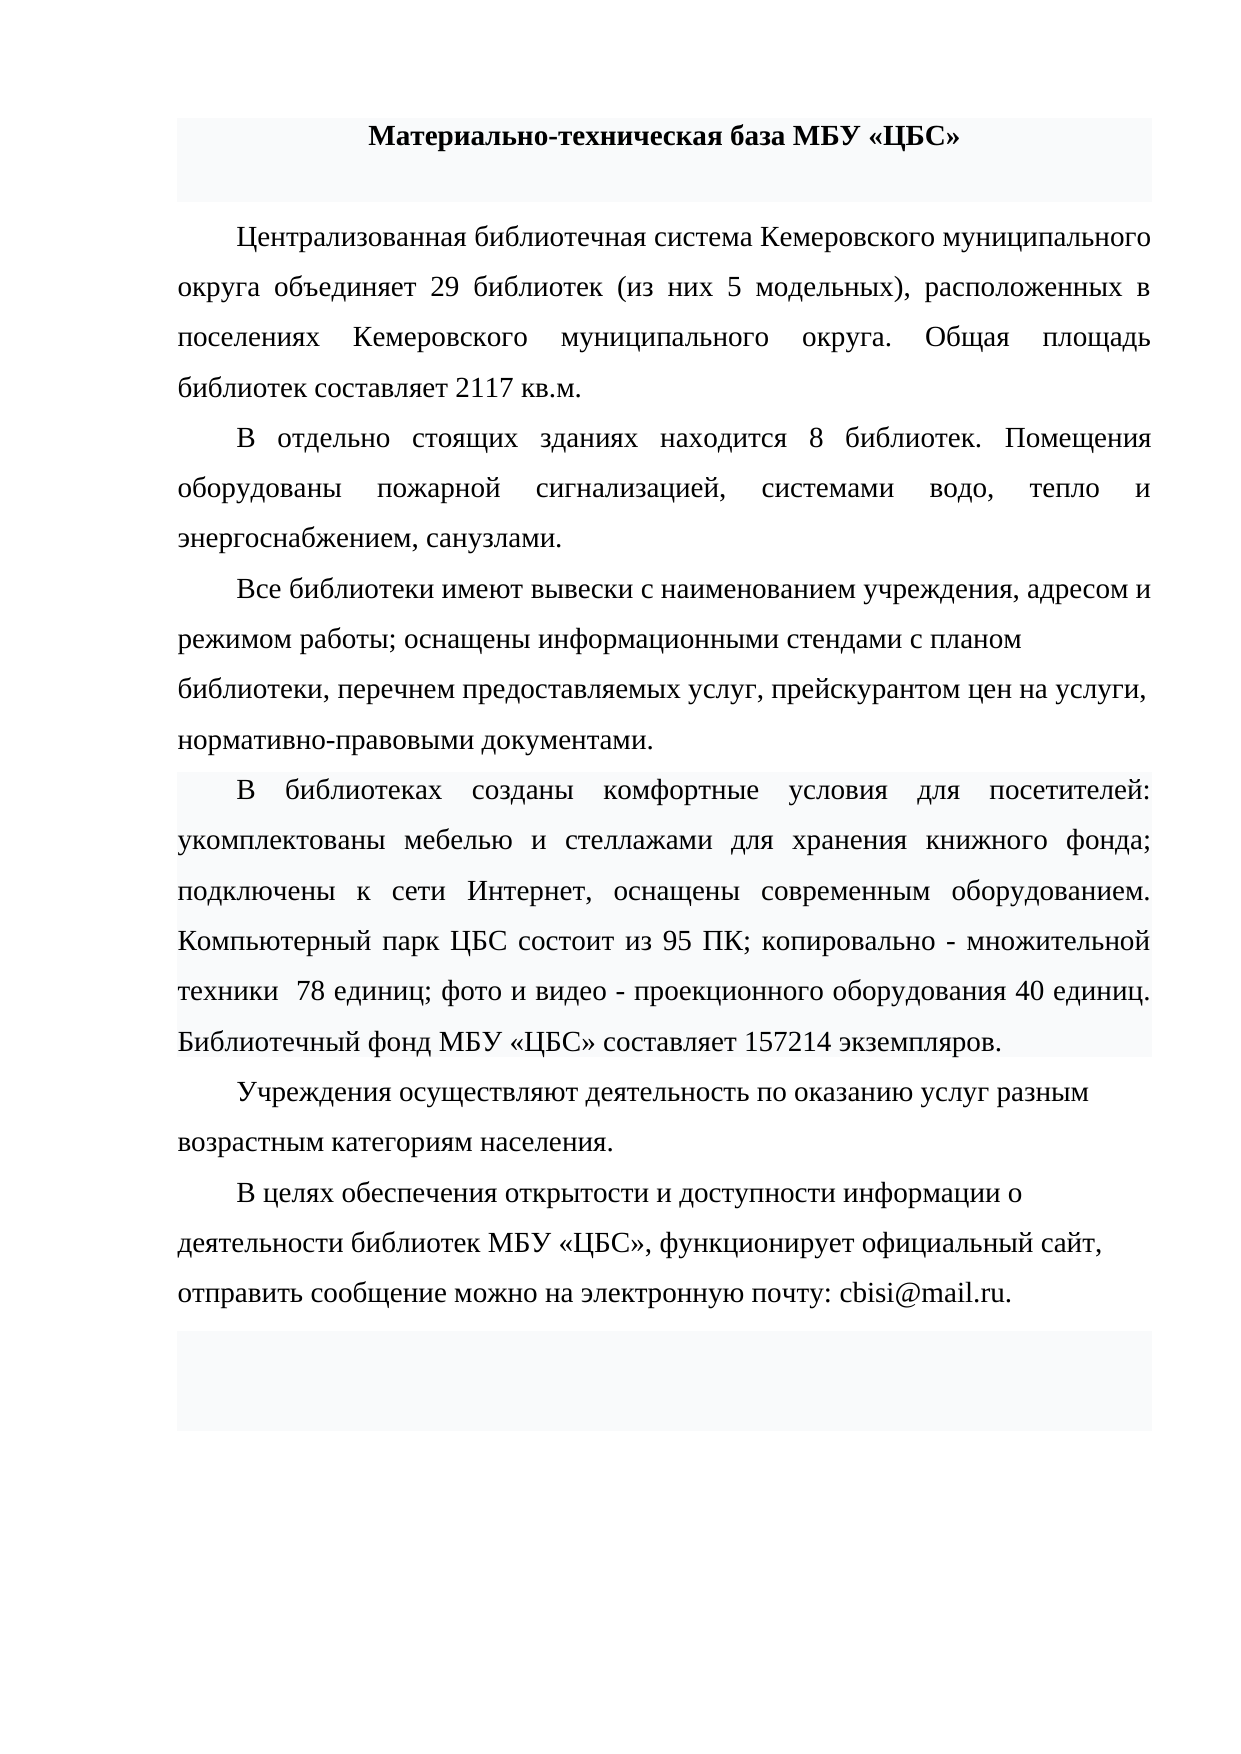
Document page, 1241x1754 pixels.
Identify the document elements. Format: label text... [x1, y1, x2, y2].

text В целях обеспечения открытости и доступности информации о деятельности библиотек МБУ «ЦБС», функционирует официальный сайт, отправить сообщение можно на электронную почту: cbisi@mail.ru. [177, 1175, 1152, 1309]
text В библиотеках созданы комфортные условия для посетителей: укомплектованы мебелью и стеллажами для хранения книжного фонда; подключены к сети Интернет, оснащены современным оборудованием. Компьютерный парк ЦБС состоит из 95 ПК; копировально - множительной техники 78 единиц; фото и видео - проекционного оборудования 40 единиц. Библиотечный фонд МБУ «ЦБС» составляет 157214 экземпляров. [177, 772, 1152, 1057]
text Материально-техническая база МБУ «ЦБС» [177, 118, 1152, 152]
text Все библиотеки имеют вывески с наименованием учреждения, адресом и режимом работы; оснащены информационными стендами с планом библиотеки, перечнем предоставляемых услуг, прейскурантом цен на услуги, нормативно-правовыми документами. [177, 571, 1152, 755]
text В отдельно стоящих зданиях находится 8 библиотек. Помещения оборудованы пожарной сигнализацией, системами водо, тепло и энергоснабжением, санузлами. [177, 420, 1152, 554]
text Централизованная библиотечная система Кемеровского муниципального округа объединяет 29 библиотек (из них 5 модельных), расположенных в поселениях Кемеровского муниципального округа. Общая площадь библиотек составляет 2117 кв.м. [177, 219, 1152, 403]
text Учреждения осуществляют деятельность по оказанию услуг разным возрастным категориям населения. [177, 1074, 1152, 1158]
